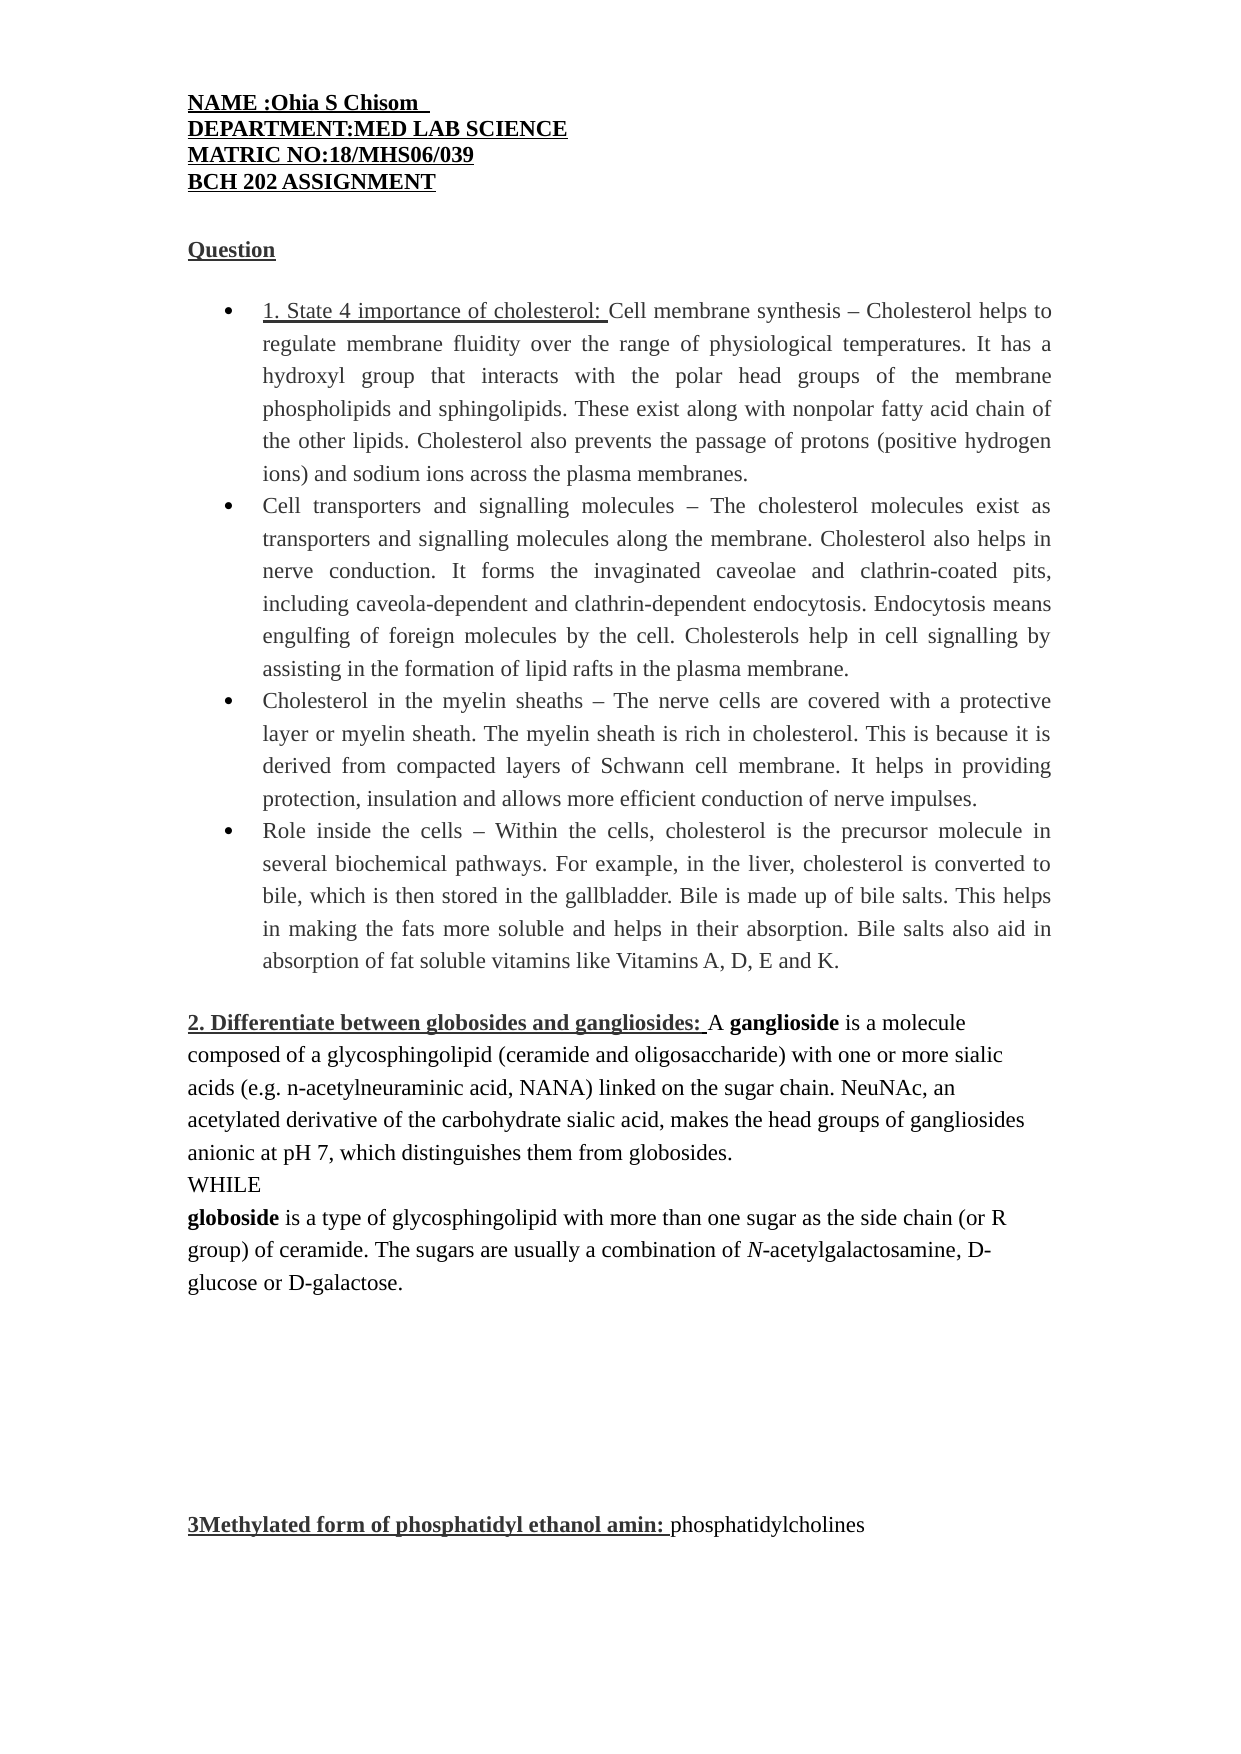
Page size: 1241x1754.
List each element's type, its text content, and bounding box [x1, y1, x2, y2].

text globoside is a type of glycosphingolipid with more than one sugar as the side chain (or R group) of ceramide. The sugars are usually a combination of N-acetylgalactosamine, D-glucose or D-galactose. [187, 1201, 1053, 1298]
list 1. State 4 importance of cholesterol: Cell membrane synthesis – Cholesterol helps to regulate membrane fluidity over the range of physiological temperatures. It has a hydroxyl group that interacts with the polar head groups of the membrane phospholipids and sphingolipids. These exist along with nonpolar fatty acid chain of the other lipids. Cholesterol also prevents the passage of protons (positive hydrogen ions) and sodium ions across the plasma membranes. [225, 294, 1053, 489]
text Question [187, 233, 1053, 265]
text 2. Differentiate between globosides and gangliosides: A ganglioside is a molecule composed of a glycosphingolipid (ceramide and oligosaccharide) with one or more sialic acids (e.g. n-acetylneuraminic acid, NANA) linked on the sugar chain. NeuNAc, an acetylated derivative of the carbohydrate sialic acid, makes the head groups of gangliosides anionic at pH 7, which distinguishes them from globosides. [187, 1006, 1053, 1168]
text WHILE [187, 1168, 1053, 1201]
list Cell transporters and signalling molecules – The cholesterol molecules exist as transporters and signalling molecules along the membrane. Cholesterol also helps in nerve conduction. It forms the invaginated caveolae and clathrin-coated pits, including caveola-dependent and clathrin-dependent endocytosis. Endocytosis means engulfing of foreign molecules by the cell. Cholesterols help in cell signalling by assisting in the formation of lipid rafts in the plasma membrane. [225, 489, 1053, 684]
list Cholesterol in the myelin sheaths – The nerve cells are covered with a protective layer or myelin sheath. The myelin sheath is rich in cholesterol. This is because it is derived from compacted layers of Schwann cell membrane. It helps in providing protection, insulation and allows more efficient conduction of nerve impulses. [225, 684, 1053, 814]
text 3Methylated form of phosphatidyl ethanol amin: phosphatidylcholines [187, 1508, 1053, 1540]
list Role inside the cells – Within the cells, cholesterol is the precursor molecule in several biochemical pathways. For example, in the liver, cholesterol is converted to bile, which is then stored in the gallbladder. Bile is made up of bile salts. This helps in making the fats more soluble and helps in their absorption. Bile salts also aid in absorption of fat soluble vitamins like Vitamins A, D, E and K. [225, 814, 1053, 977]
